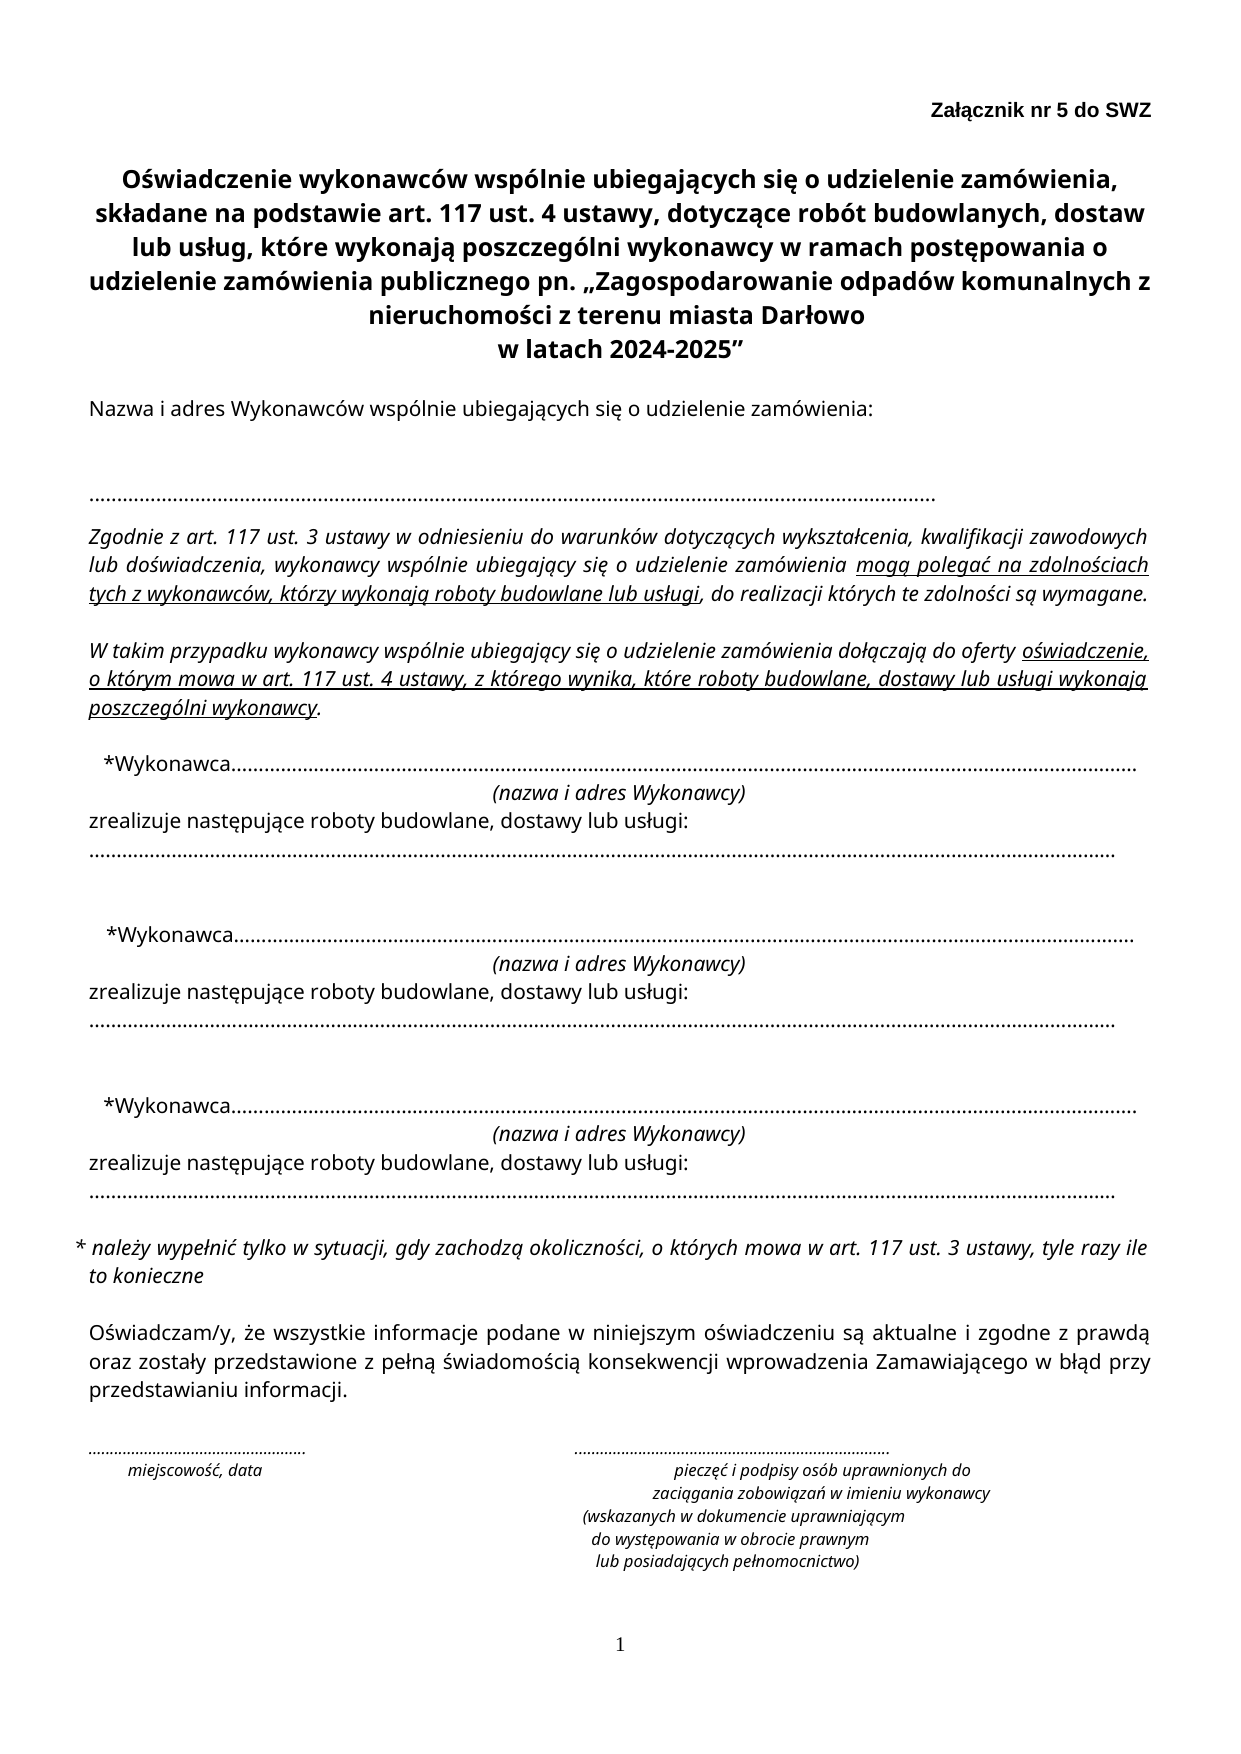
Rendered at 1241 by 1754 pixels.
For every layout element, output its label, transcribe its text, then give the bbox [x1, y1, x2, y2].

text lub posiadających pełnomocnictwo) [89, 1550, 1152, 1572]
text miejscowość, data pieczęć i podpisy osób uprawnionych do [89, 1459, 1152, 1482]
text Oświadczam/y, że wszystkie informacje podane w niniejszym oświadczeniu są aktualne i zgodne z prawdą oraz zostały przedstawione z pełną świadomością konsekwencji wprowadzenia Zamawiającego w błąd przy przedstawianiu informacji. [89, 1318, 1152, 1404]
text ……………………………………………………………………………………………………………….…………………………………………………… [89, 1006, 1152, 1034]
text do występowania w obrocie prawnym [89, 1527, 1152, 1550]
text ................................................... .......................................................................... [89, 1436, 1152, 1459]
text (nazwa i adres Wykonawcy) [89, 949, 1152, 977]
text ……………………………………………………………………………………………………………….…………………………………………………… [89, 1176, 1152, 1204]
text *Wykonawca……………………………………………………….………………………………………………………………………………………. [89, 920, 1152, 949]
text *Wykonawca…………………………………………………………………..………………………………………………………………….………… [89, 749, 1152, 778]
text Zgodnie z art. 117 ust. 3 ustawy w odniesieniu do warunków dotyczących wykształcenia, kwalifikacji zawodowych lub doświadczenia, wykonawcy wspólnie ubiegający się o udzielenie zamówienia mogą polegać na zdolnościach tych z wykonawców, którzy wykonają roboty budowlane lub usługi, do realizacji których te zdolności są wymagane. W takim przypadku wykonawcy wspólnie ubiegający się o udzielenie zamówienia dołączają do oferty oświadczenie, o którym mowa w art. 117 ust. 4 ustawy, z którego wynika, które roboty budowlane, dostawy lub usługi wykonają poszczególni wykonawcy. [89, 522, 1152, 721]
text (wskazanych w dokumencie uprawniającym [89, 1504, 1152, 1527]
text zrealizuje następujące roboty budowlane, dostawy lub usługi: [89, 1148, 1152, 1176]
text *Wykonawca………………………………………………………..………………………………………………………………………………………. [89, 1091, 1152, 1119]
text ........................................................................................................................................................ [89, 479, 1152, 508]
text Nazwa i adres Wykonawców wspólnie ubiegających się o udzielenie zamówienia: [89, 394, 1152, 423]
text zrealizuje następujące roboty budowlane, dostawy lub usługi: [89, 806, 1152, 835]
text (nazwa i adres Wykonawcy) [89, 778, 1152, 806]
text Załącznik nr 5 do SWZ [89, 98, 1152, 122]
text zrealizuje następujące roboty budowlane, dostawy lub usługi: [89, 977, 1152, 1006]
text ……………………………………………………………………………………………………………….…………………………………………………… [89, 835, 1152, 863]
text * należy wypełnić tylko w sytuacji, gdy zachodzą okoliczności, o których mowa w art. 117 ust. 3 ustawy, tyle razy ile to konieczne [74, 1233, 1152, 1290]
text (nazwa i adres Wykonawcy) [89, 1119, 1152, 1148]
text Oświadczenie wykonawców wspólnie ubiegających się o udzielenie zamówienia, składane na podstawie art. 117 ust. 4 ustawy, dotyczące robót budowlanych, dostaw lub usług, które wykonają poszczególni wykonawcy w ramach postępowania o udzielenie zamówienia publicznego pn. „Zagospodarowanie odpadów komunalnych z nieruchomości z terenu miasta Darłowo w latach 2024-2025” [89, 161, 1152, 366]
text zaciągania zobowiązań w imieniu wykonawcy [89, 1482, 1152, 1504]
